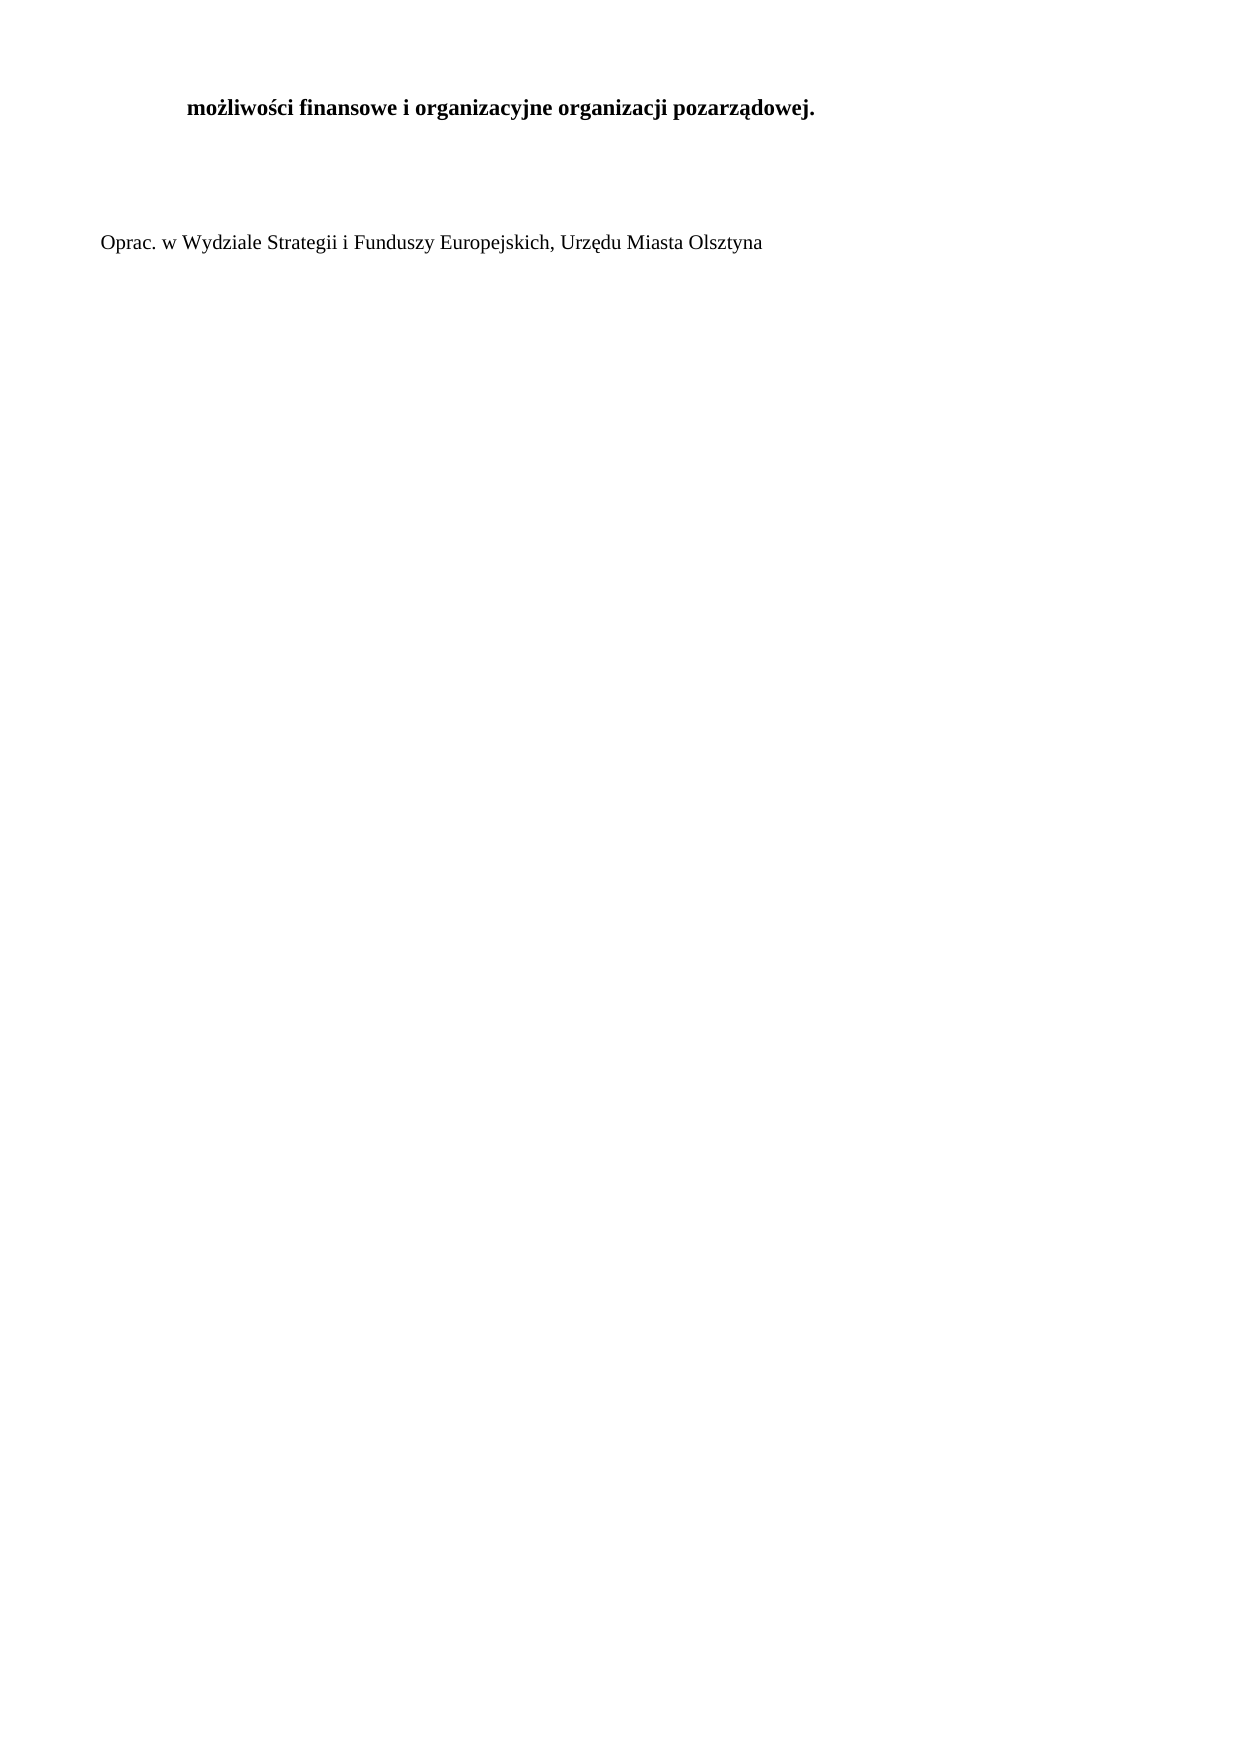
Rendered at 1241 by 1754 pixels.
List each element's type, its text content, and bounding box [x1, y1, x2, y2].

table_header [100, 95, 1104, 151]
text Oprac. w Wydziale Strategii i Funduszy Europejskich, Urzędu Miasta Olsztyna [100, 230, 1140, 254]
